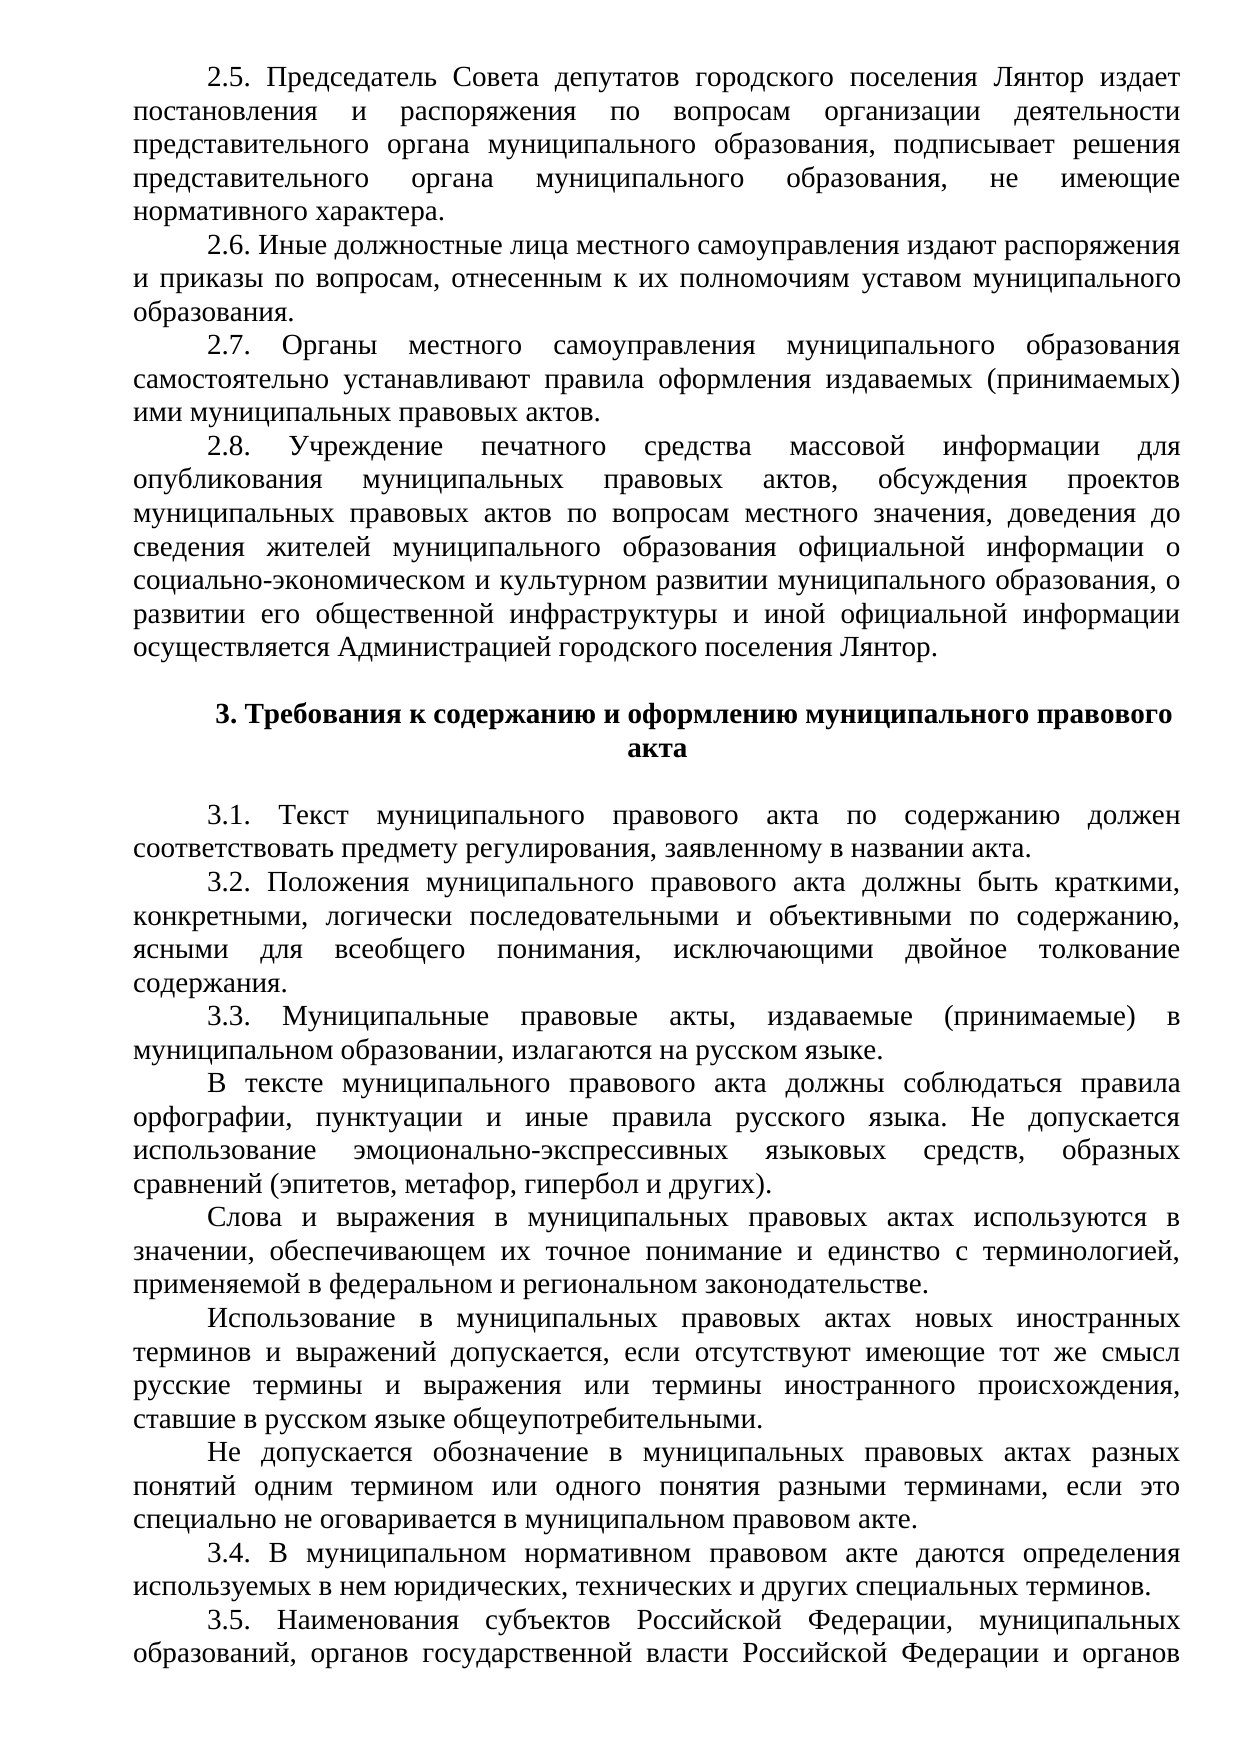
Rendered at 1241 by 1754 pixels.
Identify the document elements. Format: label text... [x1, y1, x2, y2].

text 3.3. Муниципальные правовые акты, издаваемые (принимаемые) в муниципальном образовании, излагаются на русском языке. [133, 998, 1181, 1065]
text Использование в муниципальных правовых актах новых иностранных терминов и выражений допускается, если отсутствуют имеющие тот же смысл русские термины и выражения или термины иностранного происхождения, ставшие в русском языке общеупотребительными. [133, 1300, 1181, 1434]
text Не допускается обозначение в муниципальных правовых актах разных понятий одним термином или одного понятия разными терминами, если это специально не оговаривается в муниципальном правовом акте. [133, 1434, 1181, 1535]
text 3.4. В муниципальном нормативном правовом акте даются определения используемых в нем юридических, технических и других специальных терминов. [133, 1535, 1181, 1602]
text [133, 1602, 1181, 1669]
text 2.7. Органы местного самоуправления муниципального образования самостоятельно устанавливают правила оформления издаваемых (принимаемых) ими муниципальных правовых актов. [133, 327, 1181, 428]
text Слова и выражения в муниципальных правовых актах используются в значении, обеспечивающем их точное понимание и единство с терминологией, применяемой в федеральном и региональном законодательстве. [133, 1199, 1181, 1300]
text 2.5. Председатель Совета депутатов городского поселения Лянтор издает постановления и распоряжения по вопросам организации деятельности представительного органа муниципального образования, подписывает решения представительного органа муниципального образования, не имеющие нормативного характера. [133, 59, 1181, 227]
text 2.8. Учреждение печатного средства массовой информации для опубликования муниципальных правовых актов, обсуждения проектов муниципальных правовых актов по вопросам местного значения, доведения до сведения жителей муниципального образования официальной информации о социально-экономическом и культурном развитии муниципального образования, о развитии его общественной инфраструктуры и иной официальной информации осуществляется Администрацией городского поселения Лянтор. [133, 428, 1181, 663]
text В тексте муниципального правового акта должны соблюдаться правила орфографии, пунктуации и иные правила русского языка. Не допускается использование эмоционально-экспрессивных языковых средств, образных сравнений (эпитетов, метафор, гипербол и других). [133, 1065, 1181, 1199]
text 2.6. Иные должностные лица местного самоуправления издают распоряжения и приказы по вопросам, отнесенным к их полномочиям уставом муниципального образования. [133, 227, 1181, 327]
text 3. Требования к содержанию и оформлению муниципального правового акта [133, 696, 1181, 763]
text 3.2. Положения муниципального правового акта должны быть краткими, конкретными, логически последовательными и объективными по содержанию, ясными для всеобщего понимания, исключающими двойное толкование содержания. [133, 864, 1181, 998]
text 3.1. Текст муниципального правового акта по содержанию должен соответствовать предмету регулирования, заявленному в названии акта. [133, 797, 1181, 864]
